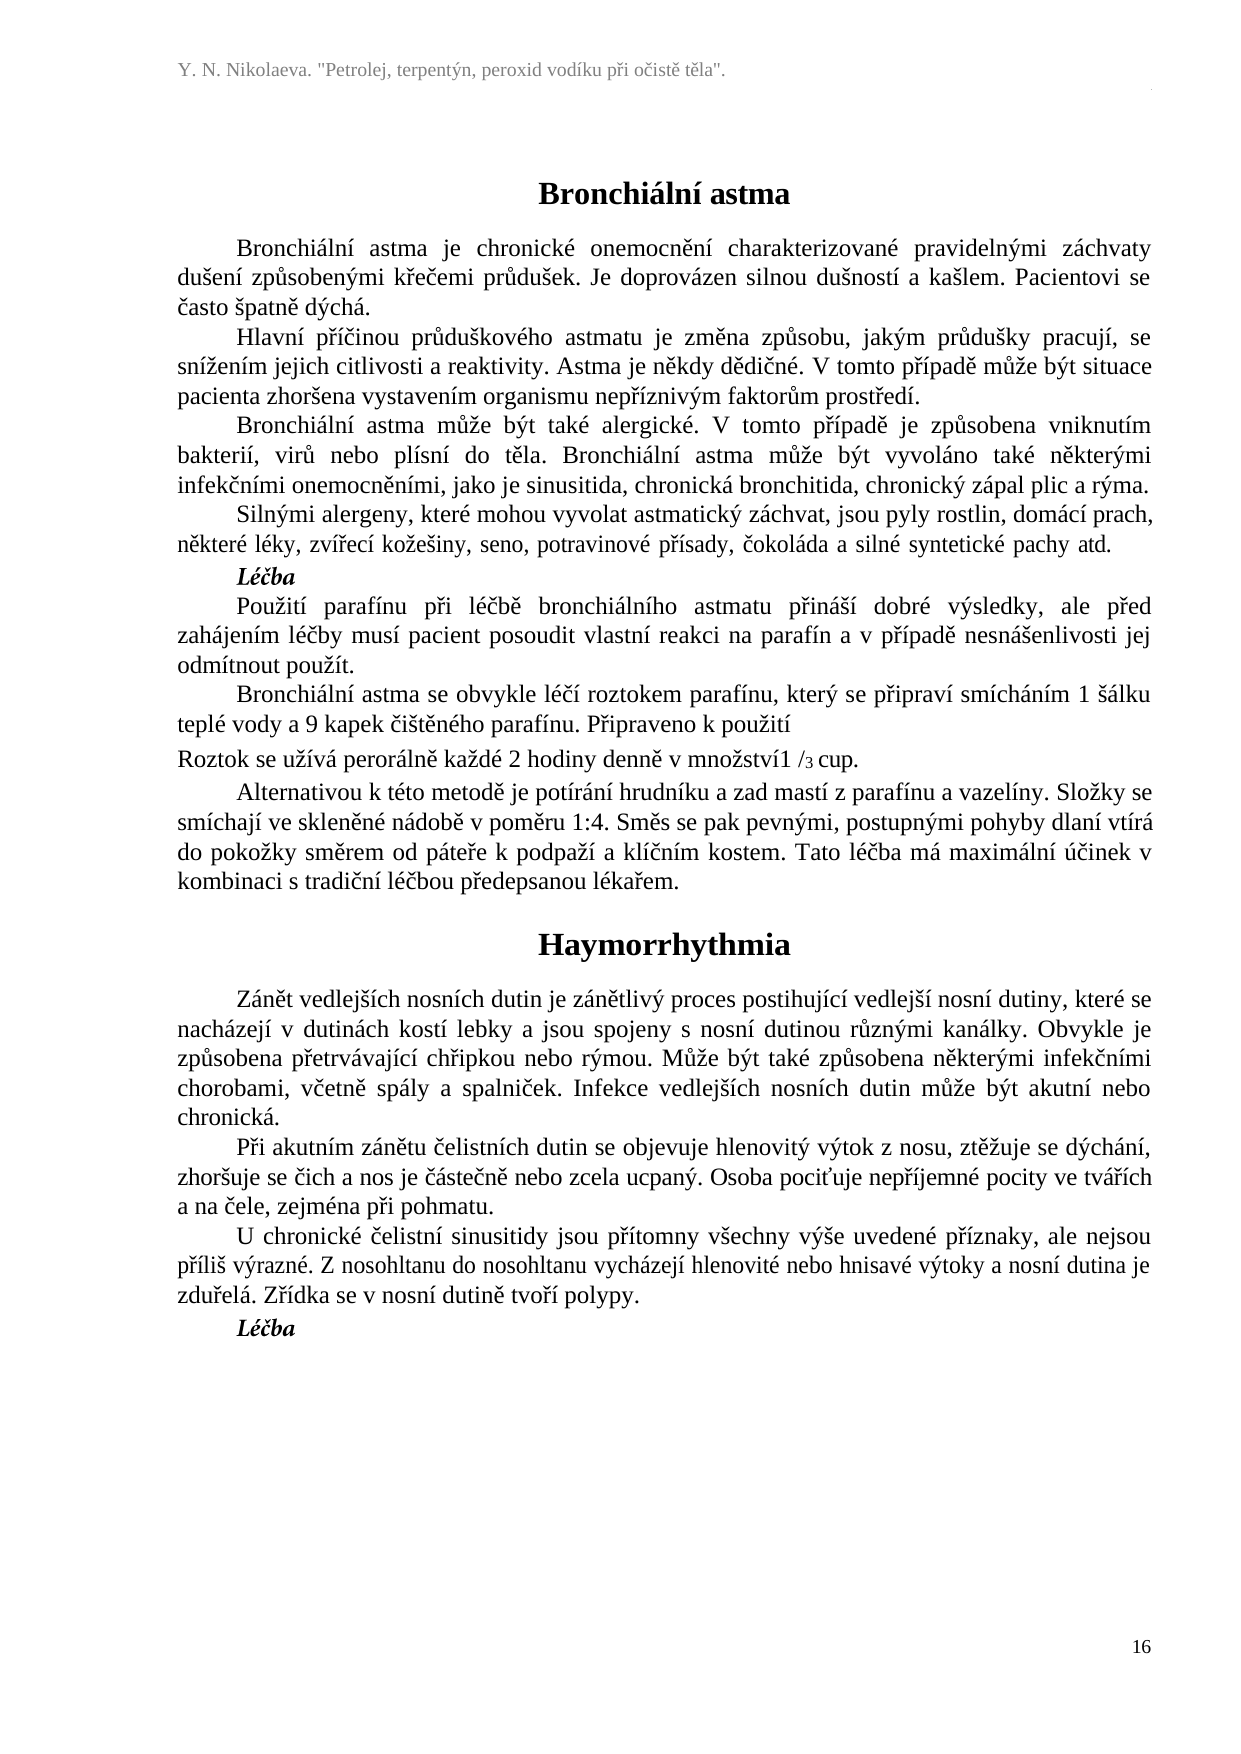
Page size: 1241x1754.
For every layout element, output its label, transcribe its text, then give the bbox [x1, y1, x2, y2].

text U chronické čelistní sinusitidy jsou přítomny všechny výše uvedené příznaky, ale nejsou příliš výrazné. Z nosohltanu do nosohltanu vycházejí hlenovité nebo hnisavé výtoky a nosní dutina je zduřelá. Zřídka se v nosní dutině tvoří polypy. [177, 1221, 1152, 1309]
subtitle Haymorrhythmia [179, 925, 1150, 962]
picture [236, 1310, 307, 1345]
text Silnými alergeny, které mohou vyvolat astmatický záchvat, jsou pyly rostlin, domácí prach, [236, 499, 1173, 528]
subtitle Bronchiální astma [179, 174, 1150, 211]
text Při akutním zánětu čelistních dutin se objevuje hlenovitý výtok z nosu, ztěžuje se dýchání, zhoršuje se čich a nos je částečně nebo zcela ucpaný. Osoba pociťuje nepříjemné pocity ve tvářích a na čele, zejména při pohmatu. [177, 1132, 1152, 1220]
text Použití parafínu při léčbě bronchiálního astmatu přináší dobré výsledky, ale před zahájením léčby musí pacient posoudit vlastní reakci na parafín a v případě nesnášenlivosti jej odmítnout použít. [177, 591, 1152, 679]
text Alternativou k této metodě je potírání hrudníku a zad mastí z parafínu a vazelíny. Složky se smíchají ve skleněné nádobě v poměru 1:4. Směs se pak pevnými, postupnými pohyby dlaní vtírá do pokožky směrem od páteře k podpaží a klíčním kostem. Tato léčba má maximální účinek v kombinaci s tradiční léčbou předepsanou lékařem. [177, 777, 1153, 895]
text Bronchiální astma je chronické onemocnění charakterizované pravidelnými záchvaty dušení způsobenými křečemi průdušek. Je doprovázen silnou dušností a kašlem. Pacientovi se často špatně dýchá. [177, 233, 1152, 321]
text Bronchiální astma může být také alergické. V tomto případě je způsobena vniknutím bakterií, virů nebo plísní do těla. Bronchiální astma může být vyvoláno také některými infekčními onemocněními, jako je sinusitida, chronická bronchitida, chronický zápal plic a rýma. [177, 411, 1152, 498]
text Roztok se užívá perorálně každé 2 hodiny denně v množství1 /3 cup. [177, 744, 1173, 774]
text některé léky, zvířecí kožešiny, seno, potravinové přísady, čokoláda a silné syntetické pachy atd. [177, 529, 1173, 558]
picture [236, 558, 307, 594]
text Bronchiální astma se obvykle léčí roztokem parafínu, který se připraví smícháním 1 šálku teplé vody a 9 kapek čištěného parafínu. Připraveno k použití [177, 679, 1152, 738]
text Zánět vedlejších nosních dutin je zánětlivý proces postihující vedlejší nosní dutiny, které se nacházejí v dutinách kostí lebky a jsou spojeny s nosní dutinou různými kanálky. Obvykle je způsobena přetrvávající chřipkou nebo rýmou. Může být také způsobena některými infekčními chorobami, včetně spály a spalniček. Infekce vedlejších nosních dutin může být akutní nebo chronická. [177, 984, 1152, 1131]
text Hlavní příčinou průduškového astmatu je změna způsobu, jakým průdušky pracují, se snížením jejich citlivosti a reaktivity. Astma je někdy dědičné. V tomto případě může být situace pacienta zhoršena vystavením organismu nepříznivým faktorům prostředí. [177, 322, 1152, 409]
